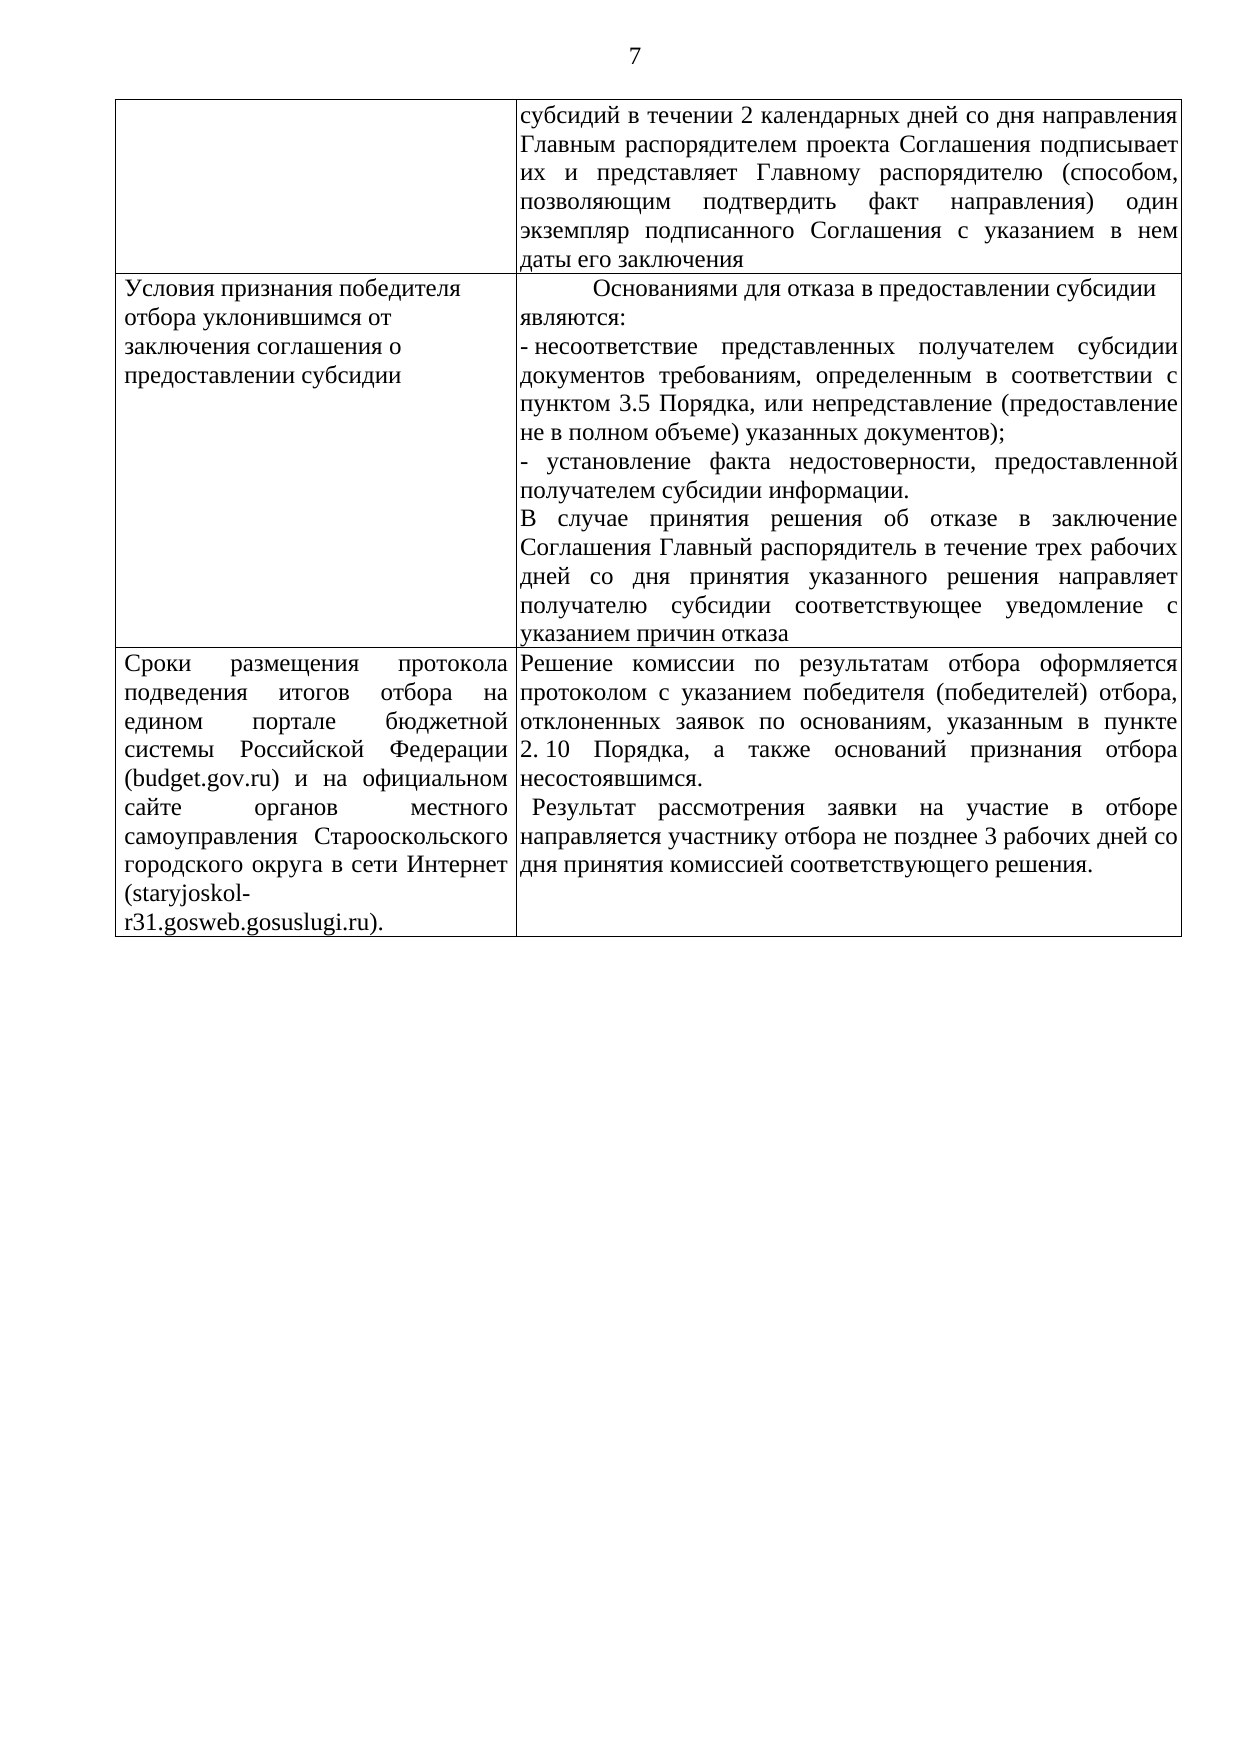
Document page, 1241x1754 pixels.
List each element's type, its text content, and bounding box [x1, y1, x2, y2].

table_cell Условия признания победителя отбора уклонившимся от заключения соглашения о предоставлении субсидии [116, 274, 516, 647]
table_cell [517, 100, 1181, 272]
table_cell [116, 100, 516, 272]
table_cell Сроки размещения протокола подведения итогов отбора на едином портале бюджетной системы Российской Федерации (budget.gov.ru) и на официальном сайте органов местного самоуправления Старооскольского городского округа в сети Интернет (staryjoskol-r31.gosweb.gosuslugi.ru). [116, 648, 516, 936]
table_cell Решение комиссии по результатам отбора оформляется протоколом с указанием победителя (победителей) отбора, отклоненных заявок по основаниям, указанным в пункте 2. 10 Порядка, а также оснований признания отбора несостоявшимся. Результат рассмотрения заявки на участие в отборе направляется участнику отбора не позднее 3 рабочих дней со дня принятия комиссией соответствующего решения. [517, 648, 1181, 936]
table_cell Основаниями для отказа в предоставлении субсидии являются: - несоответствие представленных получателем субсидии документов требованиям, определенным в соответствии с пунктом 3.5 Порядка, или непредставление (предоставление не в полном объеме) указанных документов); - установление факта недостоверности, предоставленной получателем субсидии информации. В случае принятия решения об отказе в заключение Соглашения Главный распорядитель в течение трех рабочих дней со дня принятия указанного решения направляет получателю субсидии соответствующее уведомление с указанием причин отказа [517, 274, 1181, 647]
